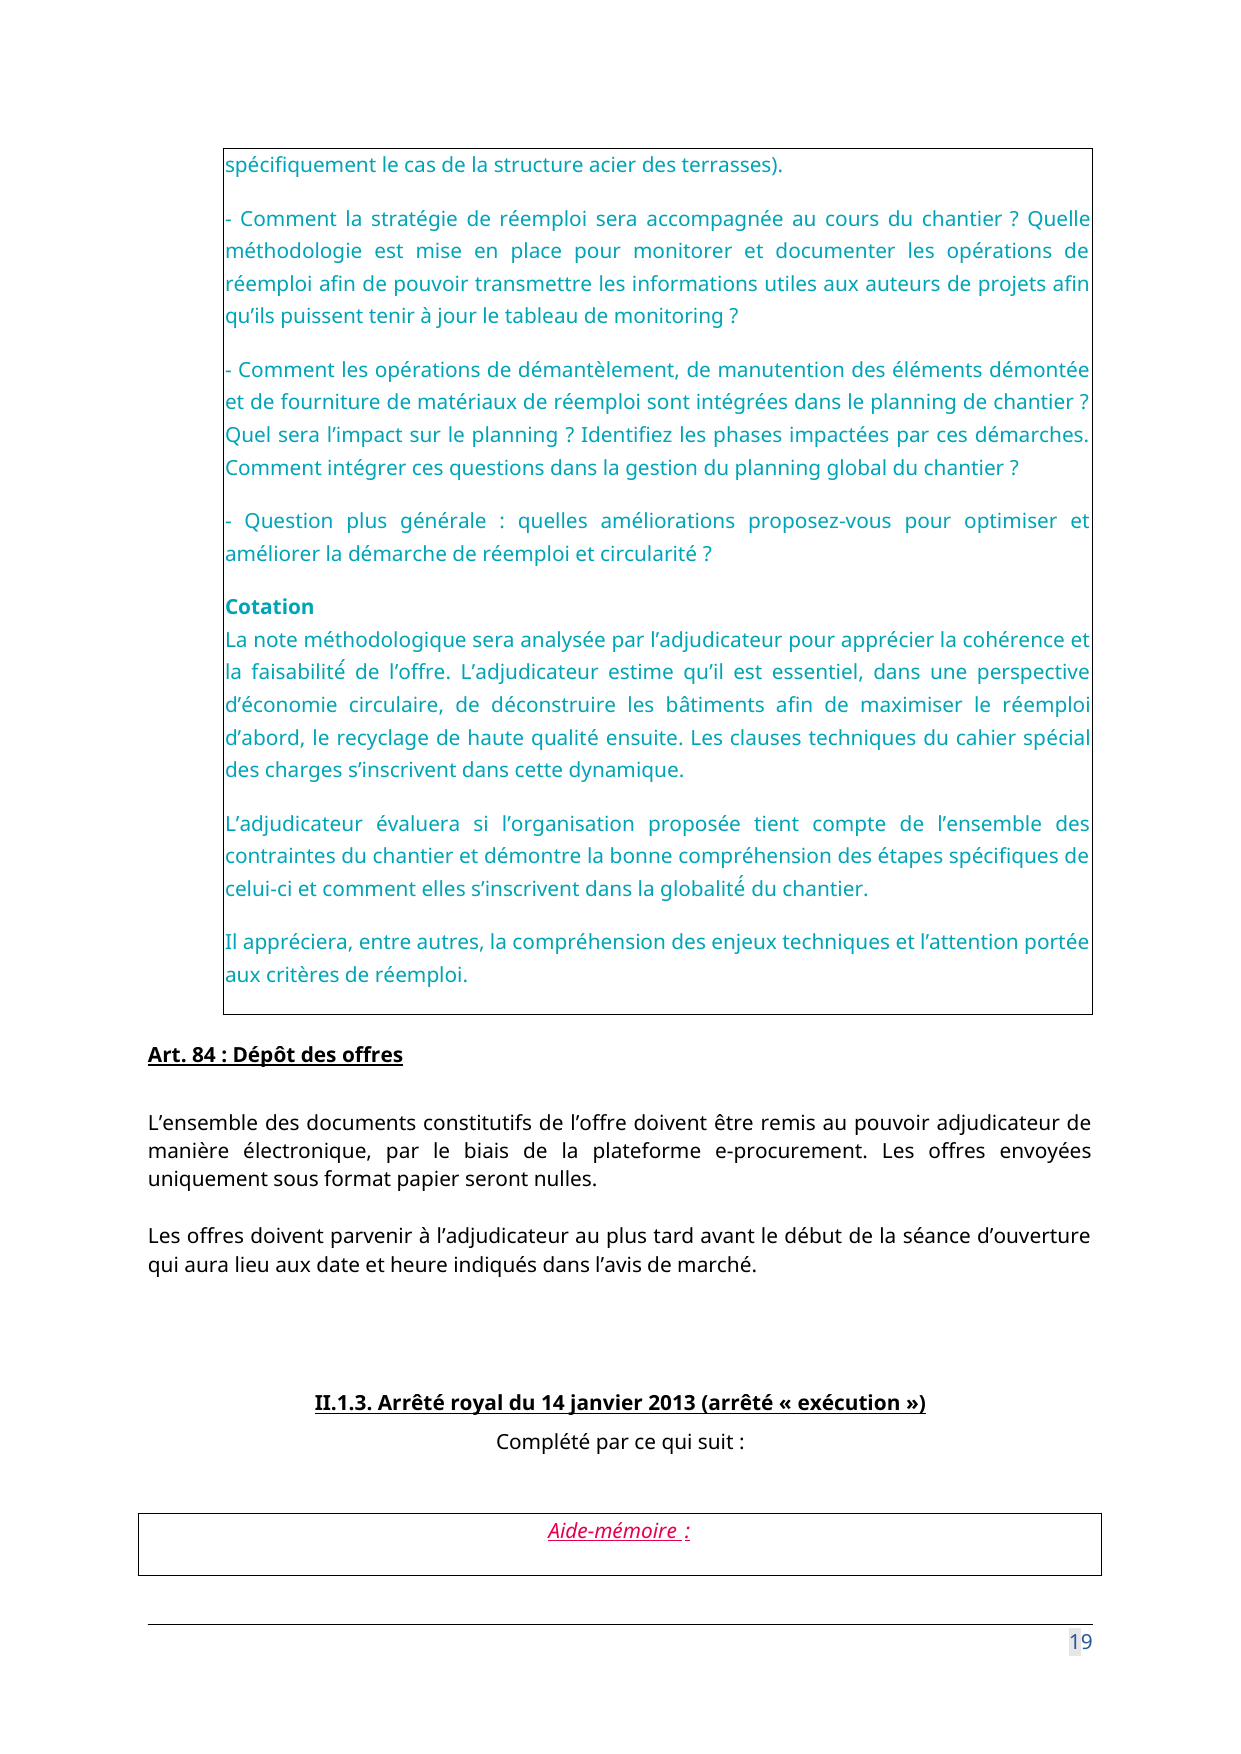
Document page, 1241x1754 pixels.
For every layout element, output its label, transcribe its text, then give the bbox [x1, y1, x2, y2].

subtitle Art. 84 : Dépôt des offres [148, 1040, 1093, 1069]
text L’ensemble des documents constitutifs de l’offre doivent être remis au pouvoir adjudicateur de manière électronique, par le biais de la plateforme e-procurement. Les offres envoyées uniquement sous format papier seront nulles. [148, 1108, 1093, 1193]
text Complété par ce qui suit : [148, 1427, 1093, 1456]
text Les offres doivent parvenir à l’adjudicateur au plus tard avant le début de la séance d’ouverture qui aura lieu aux date et heure indiqués dans l’avis de marché. [148, 1221, 1093, 1278]
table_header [224, 149, 1092, 1014]
text Aide-mémoire : [139, 1514, 1101, 1544]
subtitle II.1.3. Arrêté royal du 14 janvier 2013 (arrêté « exécution ») [148, 1388, 1093, 1417]
